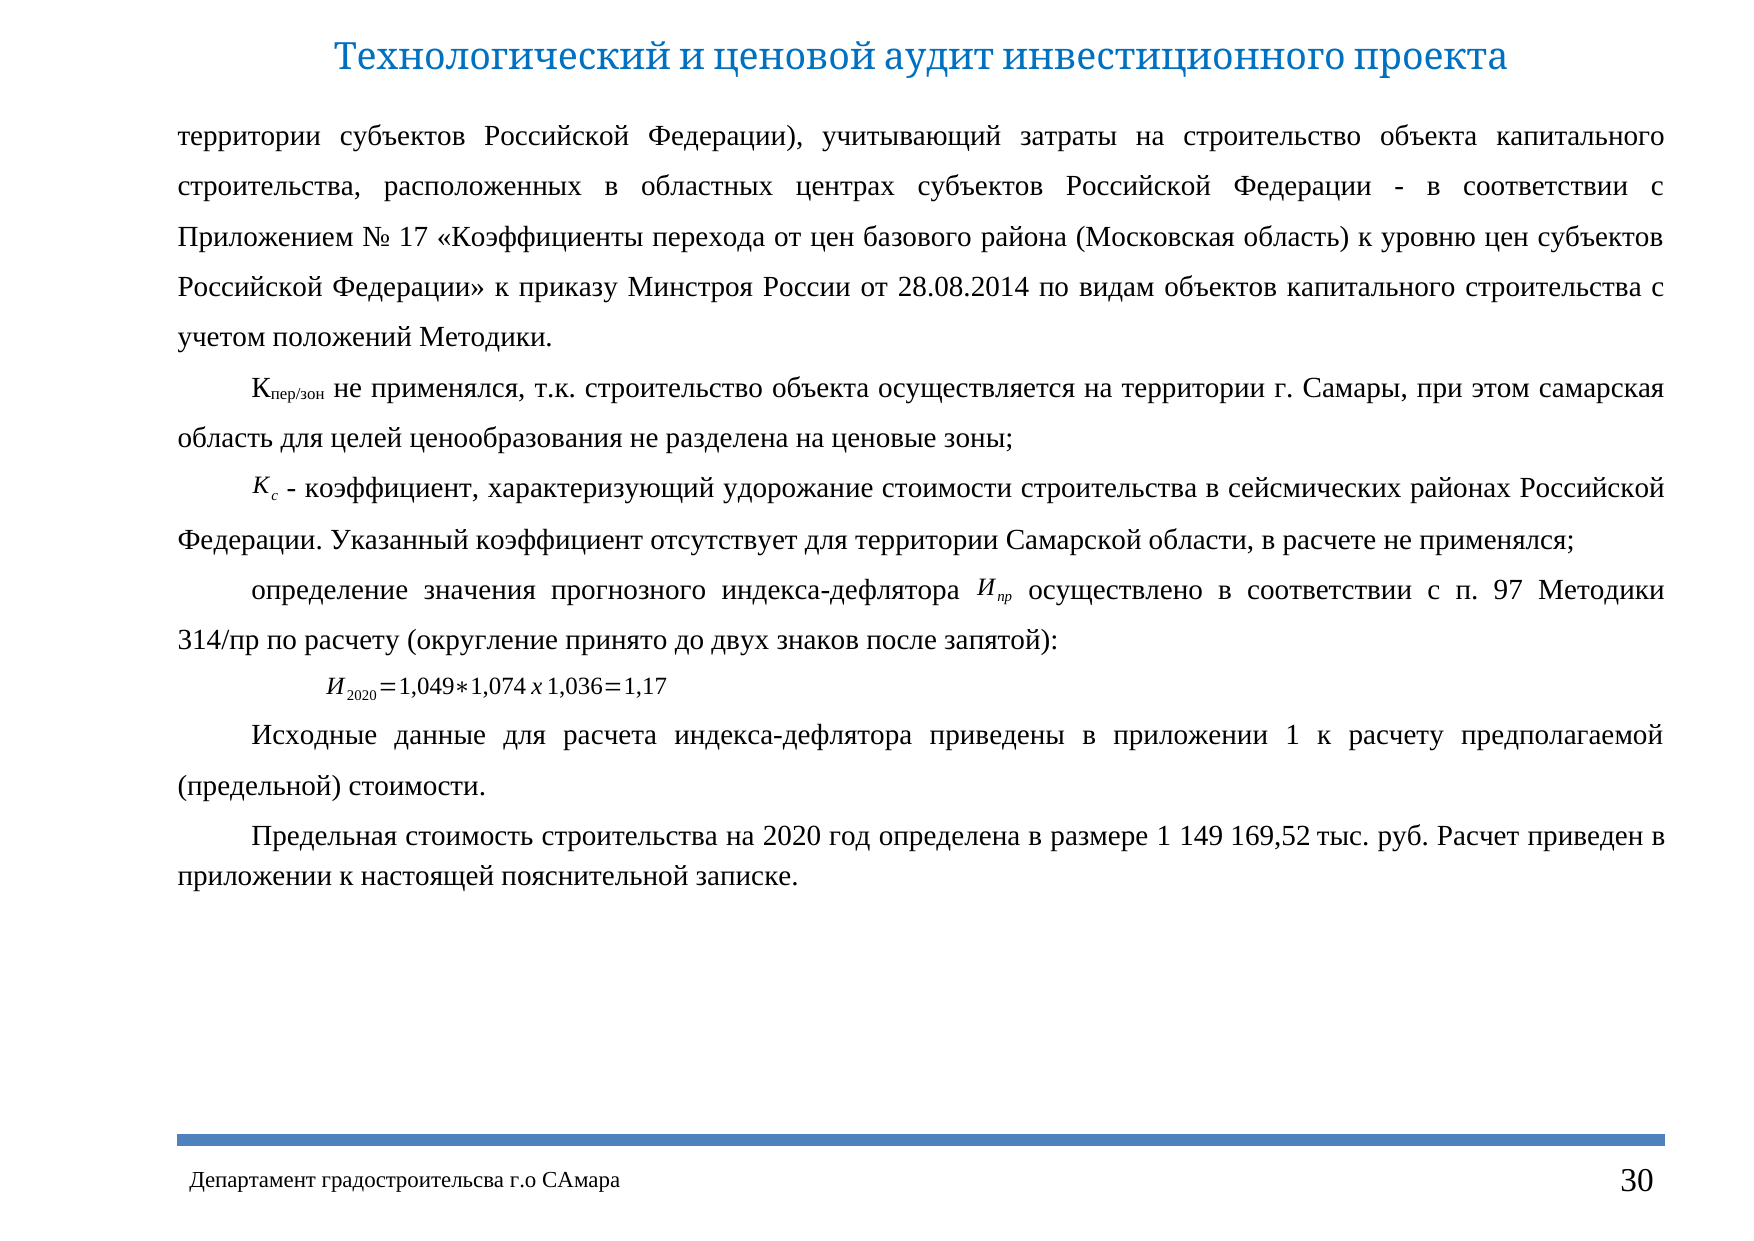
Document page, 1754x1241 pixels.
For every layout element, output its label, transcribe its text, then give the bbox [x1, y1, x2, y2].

text Исходные данные для расчета индекса-дефлятора приведены в приложении 1 к расчету предполагаемой (предельной) стоимости. [177, 717, 1665, 801]
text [177, 118, 1665, 353]
text Кпер/зон не применялся, т.к. строительство объекта осуществляется на территории г. Самары, при этом самарская область для целей ценообразования не разделена на ценовые зоны; [177, 370, 1665, 453]
text определение значения прогнозного индекса-дефлятора осуществлено в соответствии с п. 97 Методики 314/пр по расчету (округление принято до двух знаков после запятой): [177, 572, 1665, 656]
text - коэффициент, характеризующий удорожание стоимости строительства в сейсмических районах Российской Федерации. Указанный коэффициент отсутствует для территории Самарской области, в расчете не применялся; [177, 470, 1665, 555]
text Предельная стоимость строительства на 2020 год определена в размере 1 149 169,52 тыс. руб. Расчет приведен в приложении к настоящей пояснительной записке. [177, 818, 1665, 892]
